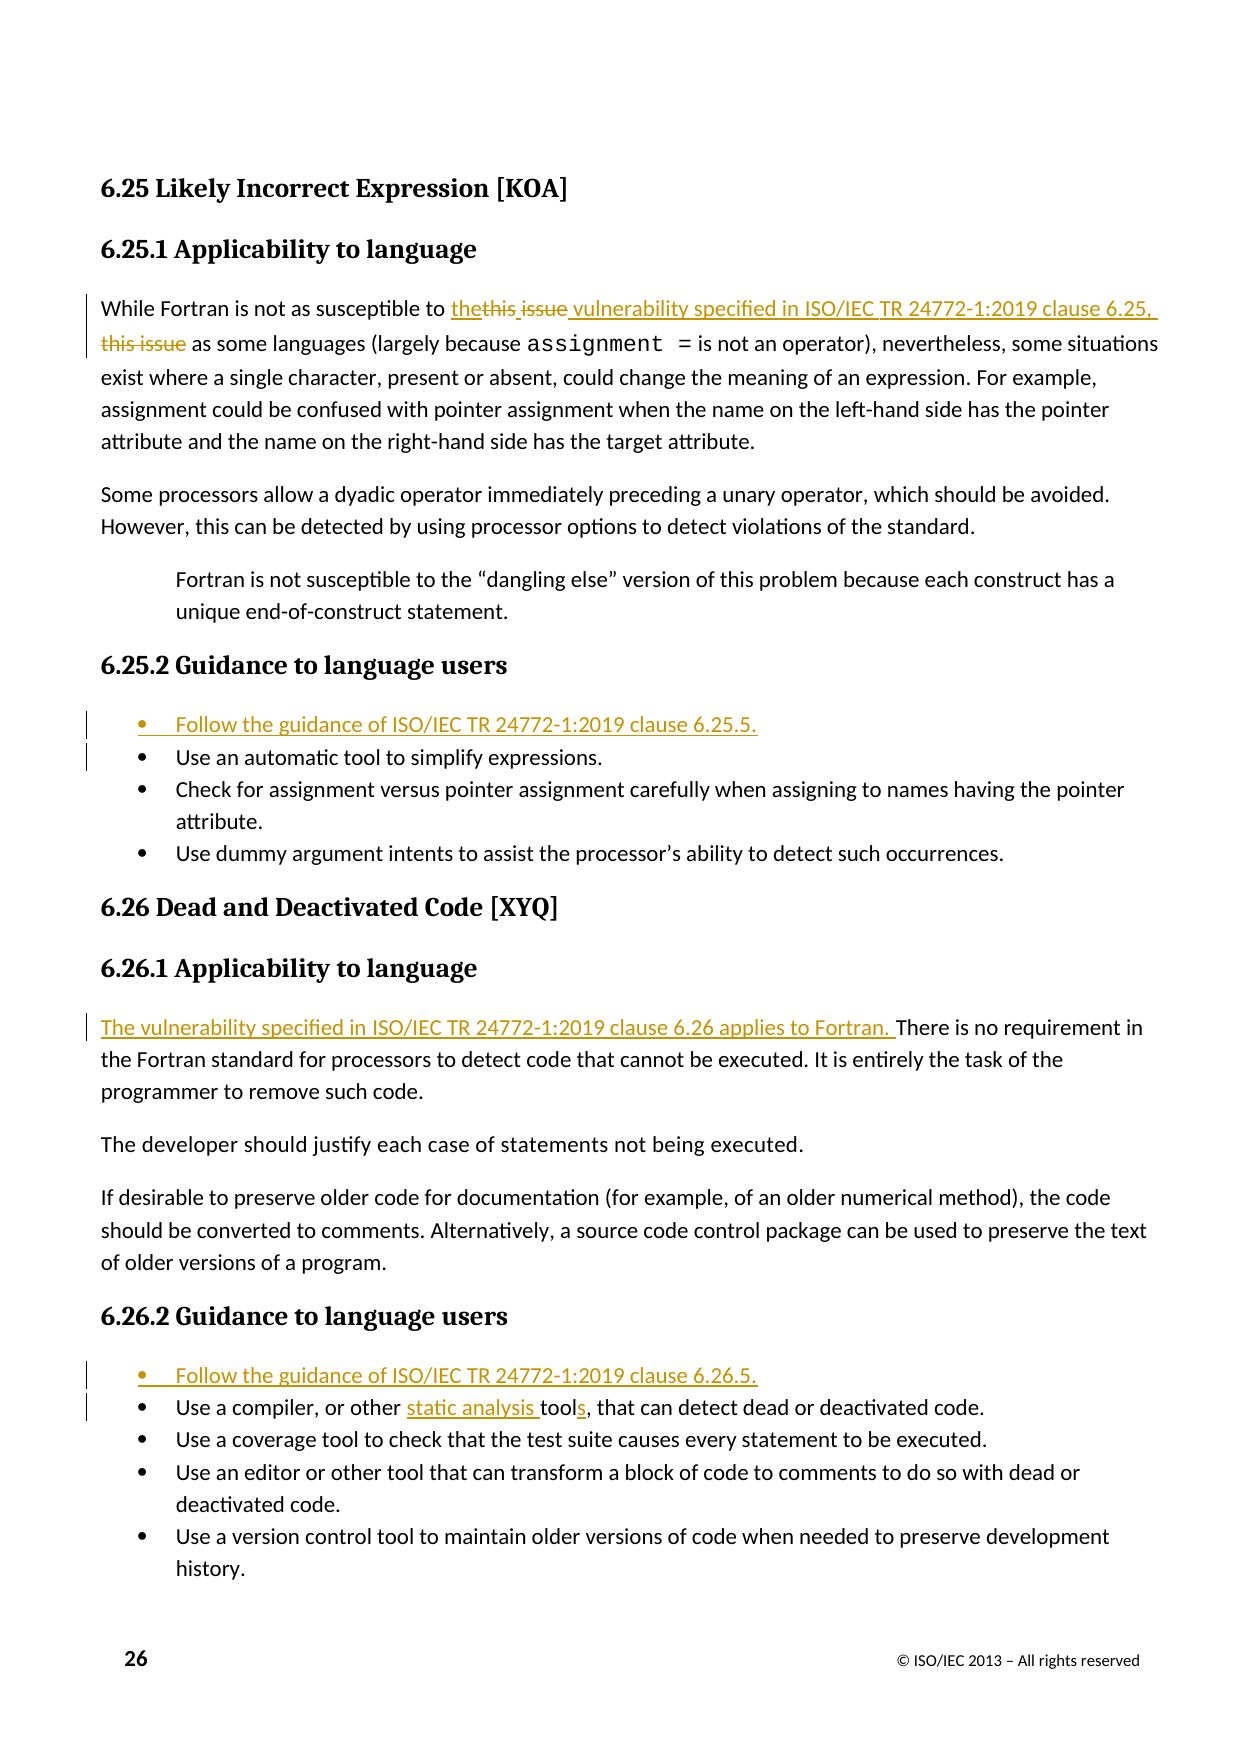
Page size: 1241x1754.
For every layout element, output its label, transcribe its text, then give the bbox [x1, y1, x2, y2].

subtitle 6.26.1 Applicability to language [101, 953, 1164, 984]
subtitle 6.25.1 Applicability to language [101, 234, 1164, 265]
subtitle 6.26 Dead and Deactivated Code [XYQ] [101, 892, 1164, 923]
text Use an editor or other tool that can transform a block of code to comments to do so with dead or deactivated code. [138, 1458, 1164, 1518]
text The developer should justify each case of statements not being executed. [101, 1131, 1164, 1158]
subtitle 6.25.2 Guidance to language users [101, 650, 1164, 682]
text Use dummy argument intents to assist the processor’s ability to detect such occurrences. [138, 839, 1164, 867]
text Use a coverage tool to check that the test suite causes every statement to be executed. [138, 1425, 1164, 1453]
text Use a version control tool to maintain older versions of code when needed to preserve development history. [138, 1522, 1164, 1582]
text Check for assignment versus pointer assignment carefully when assigning to names having the pointer attribute. [138, 775, 1164, 835]
subtitle 6.25 Likely Incorrect Expression [KOA] [101, 173, 1164, 205]
text Use a compiler, or other tool, that can detect dead or deactivated code. [138, 1393, 1164, 1421]
list Use an automatic tool to simplify expressions. [138, 743, 1164, 771]
text If desirable to preserve older code for documentation (for example, of an older numerical method), the code should be converted to comments. Alternatively, a source code control package can be used to preserve the text of older versions of a program. [101, 1183, 1164, 1276]
text Fortran is not susceptible to the “dangling else” version of this problem because each construct has a unique end-of-construct statement. [176, 565, 1164, 625]
text Some processors allow a dyadic operator immediately preceding a unary operator, which should be avoided. However, this can be detected by using processor options to detect violations of the standard. [101, 480, 1164, 540]
text While Fortran is not as susceptible to as some languages (largely because assignment = is not an operator), nevertheless, some situations exist where a single character, present or absent, could change the meaning of an expression. For example, assignment could be confused with pointer assignment when the name on the left-hand side has the pointer attribute and the name on the right-hand side has the target attribute. [101, 294, 1164, 455]
subtitle 6.26.2 Guidance to language users [101, 1301, 1164, 1332]
text There is no requirement in the Fortran standard for processors to detect code that cannot be executed. It is entirely the task of the programmer to remove such code. [101, 1013, 1164, 1106]
